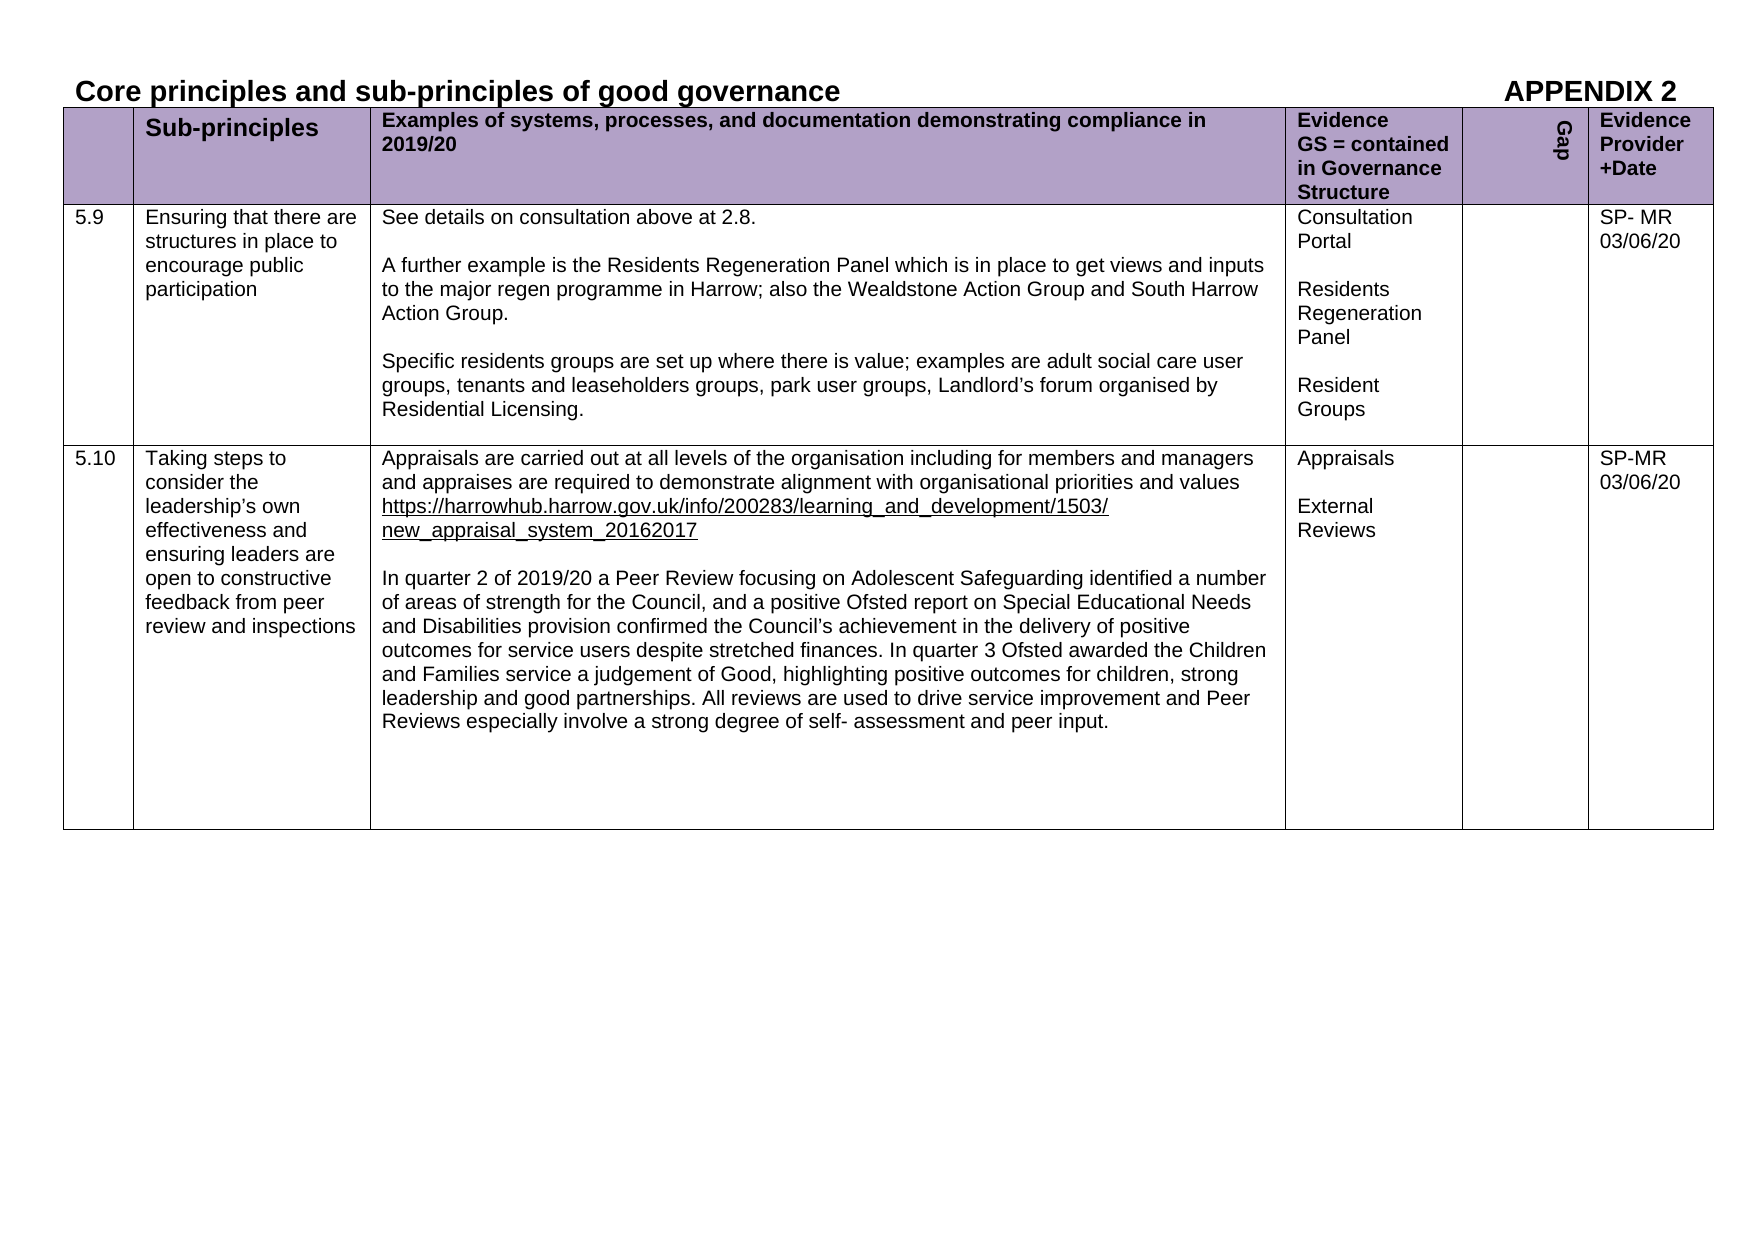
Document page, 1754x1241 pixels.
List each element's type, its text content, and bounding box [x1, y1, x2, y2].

table_cell 5.10 [64, 446, 133, 829]
table_header Examples of systems, processes, and documentation demonstrating compliance in 2019/20 [371, 108, 1285, 204]
table_header [64, 108, 133, 204]
table_cell SP-MR 03/06/20 [1589, 446, 1713, 829]
table_cell See details on consultation above at 2.8. A further example is the Residents Regeneration Panel which is in place to get views and inputs to the major regen programme in Harrow; also the Wealdstone Action Group and South Harrow Action Group. Specific residents groups are set up where there is value; examples are adult social care user groups, tenants and leaseholders groups, park user groups, Landlord’s forum organised by Residential Licensing. [371, 205, 1285, 445]
table_cell SP- MR 03/06/20 [1589, 205, 1713, 445]
table_cell [1463, 205, 1588, 445]
table_header Evidence GS = contained in Governance Structure [1286, 108, 1462, 204]
table_cell Ensuring that there are structures in place to encourage public participation [134, 205, 370, 445]
table_cell Taking steps to consider the leadership’s own effectiveness and ensuring leaders are open to constructive feedback from peer review and inspections [134, 446, 370, 829]
table_cell 5.9 [64, 205, 133, 445]
table_header Gap [1463, 108, 1588, 204]
table_cell Appraisals External Reviews [1286, 446, 1462, 829]
table_cell [1463, 446, 1588, 829]
table_header Evidence Provider +Date [1589, 108, 1713, 204]
table_header Sub-principles [134, 108, 370, 204]
table_cell Consultation Portal Residents Regeneration Panel Resident Groups [1286, 205, 1462, 445]
table_cell Appraisals are carried out at all levels of the organisation including for members and managers and appraises are required to demonstrate alignment with organisational priorities and values https://harrowhub.harrow.gov.uk/info/200283/learning_and_development/1503/new_appraisal_system_20162017 In quarter 2 of 2019/20 a Peer Review focusing on Adolescent Safeguarding identified a number of areas of strength for the Council, and a positive Ofsted report on Special Educational Needs and Disabilities provision confirmed the Council’s achievement in the delivery of positive outcomes for service users despite stretched finances. In quarter 3 Ofsted awarded the Children and Families service a judgement of Good, highlighting positive outcomes for children, strong leadership and good partnerships. All reviews are used to drive service improvement and Peer Reviews especially involve a strong degree of self- assessment and peer input. [371, 446, 1285, 829]
